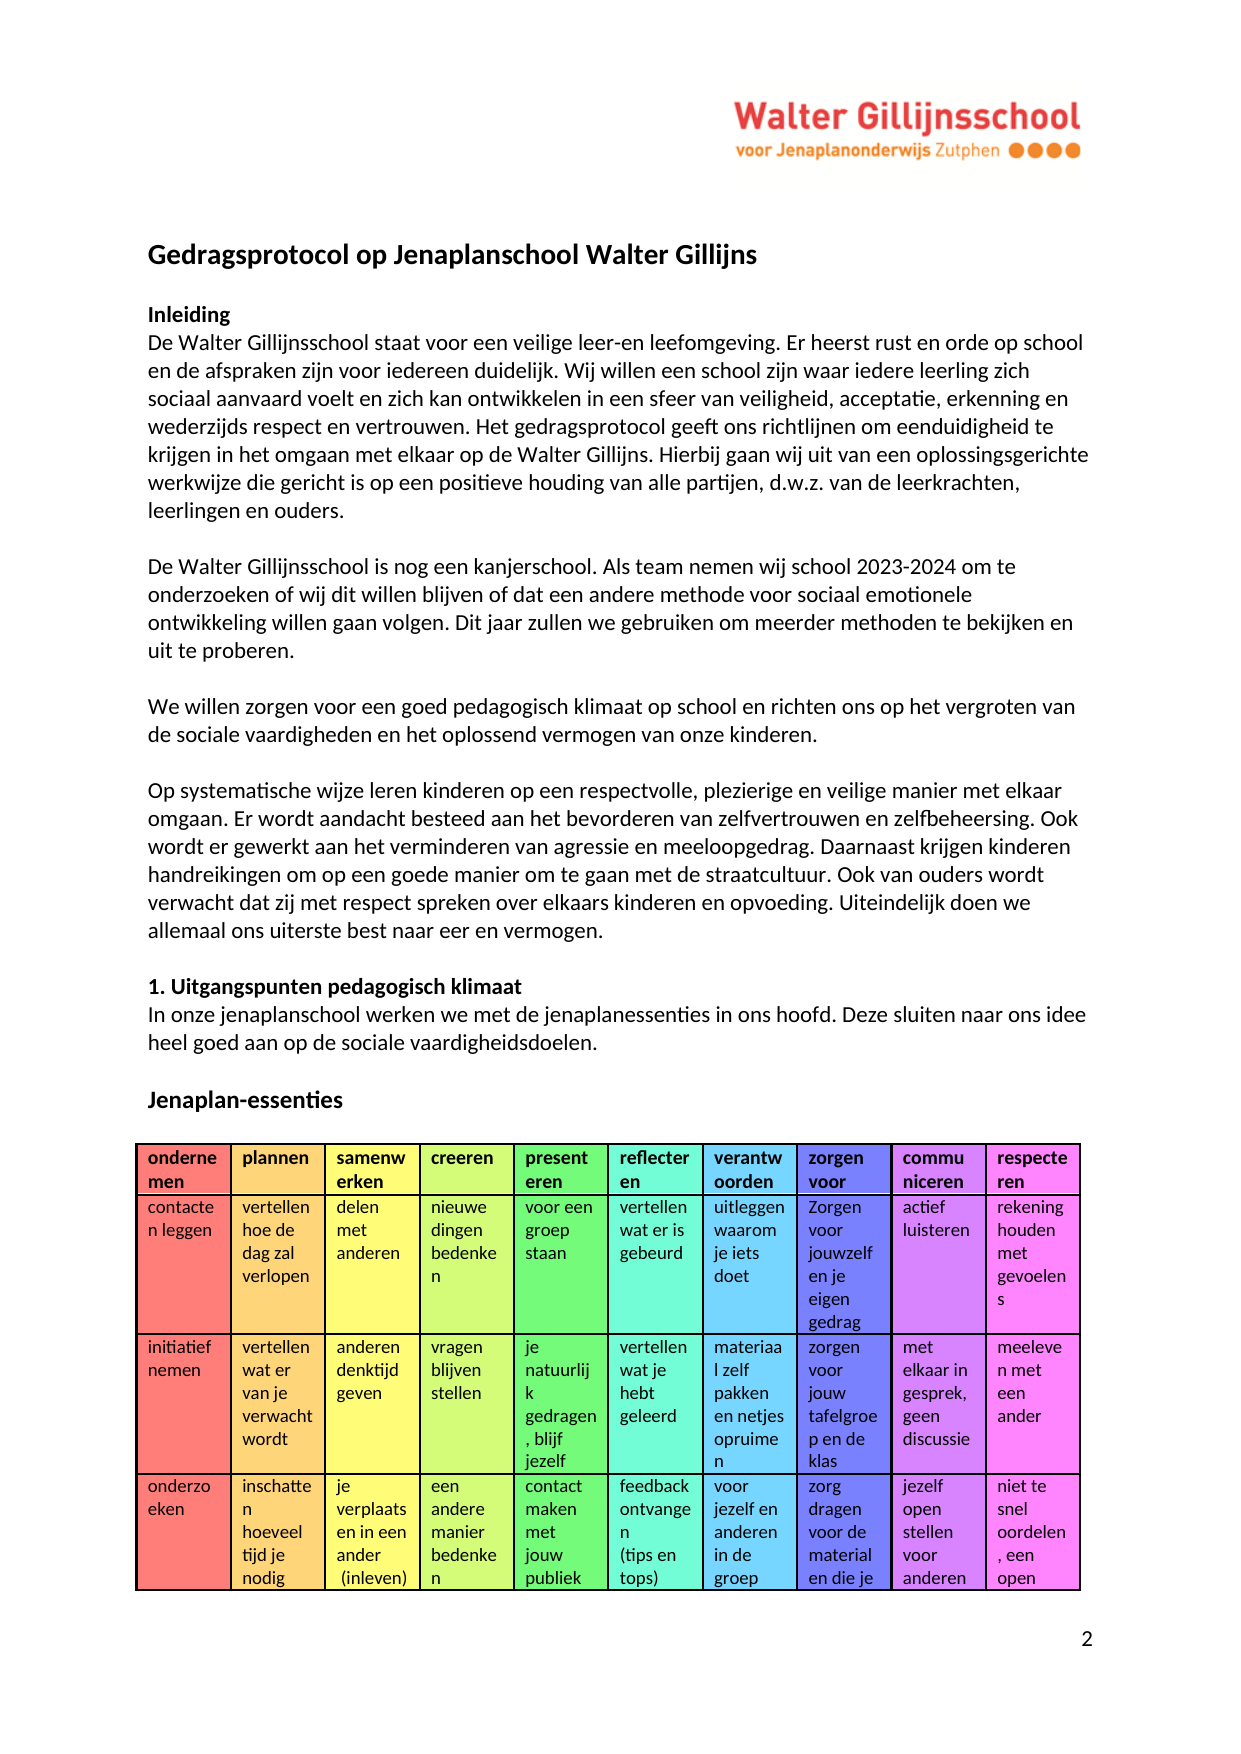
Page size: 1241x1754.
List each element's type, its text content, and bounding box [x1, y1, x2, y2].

table_header samenwerken [326, 1145, 419, 1193]
text De Walter Gillijnsschool staat voor een veilige leer-en leefomgeving. Er heerst rust en orde op school en de afspraken zijn voor iedereen duidelijk. Wij willen een school zijn waar iedere leerling zich sociaal aanvaard voelt en zich kan ontwikkelen in een sfeer van veiligheid, acceptatie, erkenning en wederzijds respect en vertrouwen. Het gedragsprotocol geeft ons richtlijnen om eenduidigheid te krijgen in het omgaan met elkaar op de Walter Gillijns. Hierbij gaan wij uit van een oplossingsgerichte werkwijze die gericht is op een positieve houding van alle partijen, d.w.z. van de leerkrachten, leerlingen en ouders. [148, 328, 1092, 524]
table_cell anderen denktijd geven [326, 1335, 419, 1473]
table_cell vragen blijven stellen [421, 1335, 513, 1473]
table_cell contact maken met jouw publiek [515, 1475, 607, 1589]
table_cell je verplaatsen in een ander (inleven) [326, 1475, 419, 1589]
table_header communiceren [893, 1145, 985, 1193]
text 1. Uitgangspunten pedagogisch klimaat [148, 972, 1092, 1000]
text In onze jenaplanschool werken we met de jenaplanessenties in ons hoofd. Deze sluiten naar ons idee heel goed aan op de sociale vaardigheidsdoelen. [148, 1000, 1092, 1056]
text We willen zorgen voor een goed pedagogisch klimaat op school en richten ons op het vergroten van de sociale vaardigheden en het oplossend vermogen van onze kinderen. [148, 692, 1092, 748]
table_cell Zorgen voor jouwzelf en je eigen gedrag [798, 1196, 890, 1333]
table_header creeren [421, 1145, 513, 1193]
table_cell initiatief nemen [138, 1335, 230, 1473]
table_cell nieuwe dingen bedenken [421, 1196, 513, 1333]
table_cell rekening houden met gevoelens [987, 1196, 1079, 1333]
table_cell vertellen hoe de dag zal verlopen [232, 1196, 324, 1333]
table_cell materiaal zelf pakken en netjes opruimen [704, 1335, 796, 1473]
table_cell zorgen voor jouw tafelgroep en de klas [798, 1335, 890, 1473]
table_cell feedback ontvangen (tips en tops) [609, 1475, 702, 1589]
text Op systematische wijze leren kinderen op een respectvolle, plezierige en veilige manier met elkaar omgaan. Er wordt aandacht besteed aan het bevorderen van zelfvertrouwen en zelfbeheersing. Ook wordt er gewerkt aan het verminderen van agressie en meeloopgedrag. Daarnaast krijgen kinderen handreikingen om op een goede manier om te gaan met de straatcultuur. Ook van ouders wordt verwacht dat zij met respect spreken over elkaars kinderen en opvoeding. Uiteindelijk doen we allemaal ons uiterste best naar eer en vermogen. [148, 776, 1092, 944]
table_header presenteren [515, 1145, 607, 1193]
picture [730, 75, 1081, 187]
text Inleiding [148, 300, 1092, 328]
table_cell onderzoeken [138, 1475, 230, 1589]
text Gedragsprotocol op Jenaplanschool Walter Gillijns [148, 236, 1092, 272]
table_cell meeleven met een ander [987, 1335, 1079, 1473]
table_cell uitleggen waarom je iets doet [704, 1196, 796, 1333]
table_cell vertellen wat je hebt geleerd [609, 1335, 702, 1473]
table_cell actief luisteren [893, 1196, 985, 1333]
table_header respecteren [987, 1145, 1079, 1193]
table_header ondernemen [138, 1145, 230, 1193]
table_cell vertellen wat er is gebeurd [609, 1196, 702, 1333]
table_header zorgen voor [798, 1145, 890, 1193]
table_header verantwoorden [704, 1145, 796, 1193]
table_cell jezelf open stellen voor anderen [893, 1475, 985, 1589]
table_cell zorg dragen voor de materialen die je gebruikt [798, 1475, 890, 1589]
table_cell niet te snel oordelen, een open houding [987, 1475, 1079, 1589]
table_cell met elkaar in gesprek, geen discussie [893, 1335, 985, 1473]
table_cell voor een groep staan [515, 1196, 607, 1333]
table_cell delen met anderen [326, 1196, 419, 1333]
table_header plannen [232, 1145, 324, 1193]
table_cell contacten leggen [138, 1196, 230, 1333]
table_cell voor jezelf en anderen in de groep zorgen [704, 1475, 796, 1589]
table_cell je natuurlijk gedragen, blijf jezelf [515, 1335, 607, 1473]
text Jenaplan-essenties [148, 1084, 1092, 1115]
table_cell inschatten hoeveel tijd je nodig hebt [232, 1475, 324, 1589]
text De Walter Gillijnsschool is nog een kanjerschool. Als team nemen wij school 2023-2024 om te onderzoeken of wij dit willen blijven of dat een andere methode voor sociaal emotionele ontwikkeling willen gaan volgen. Dit jaar zullen we gebruiken om meerder methoden te bekijken en uit te proberen. [148, 552, 1092, 664]
table_cell vertellen wat er van je verwacht wordt [232, 1335, 324, 1473]
table_header reflecteren [609, 1145, 702, 1193]
